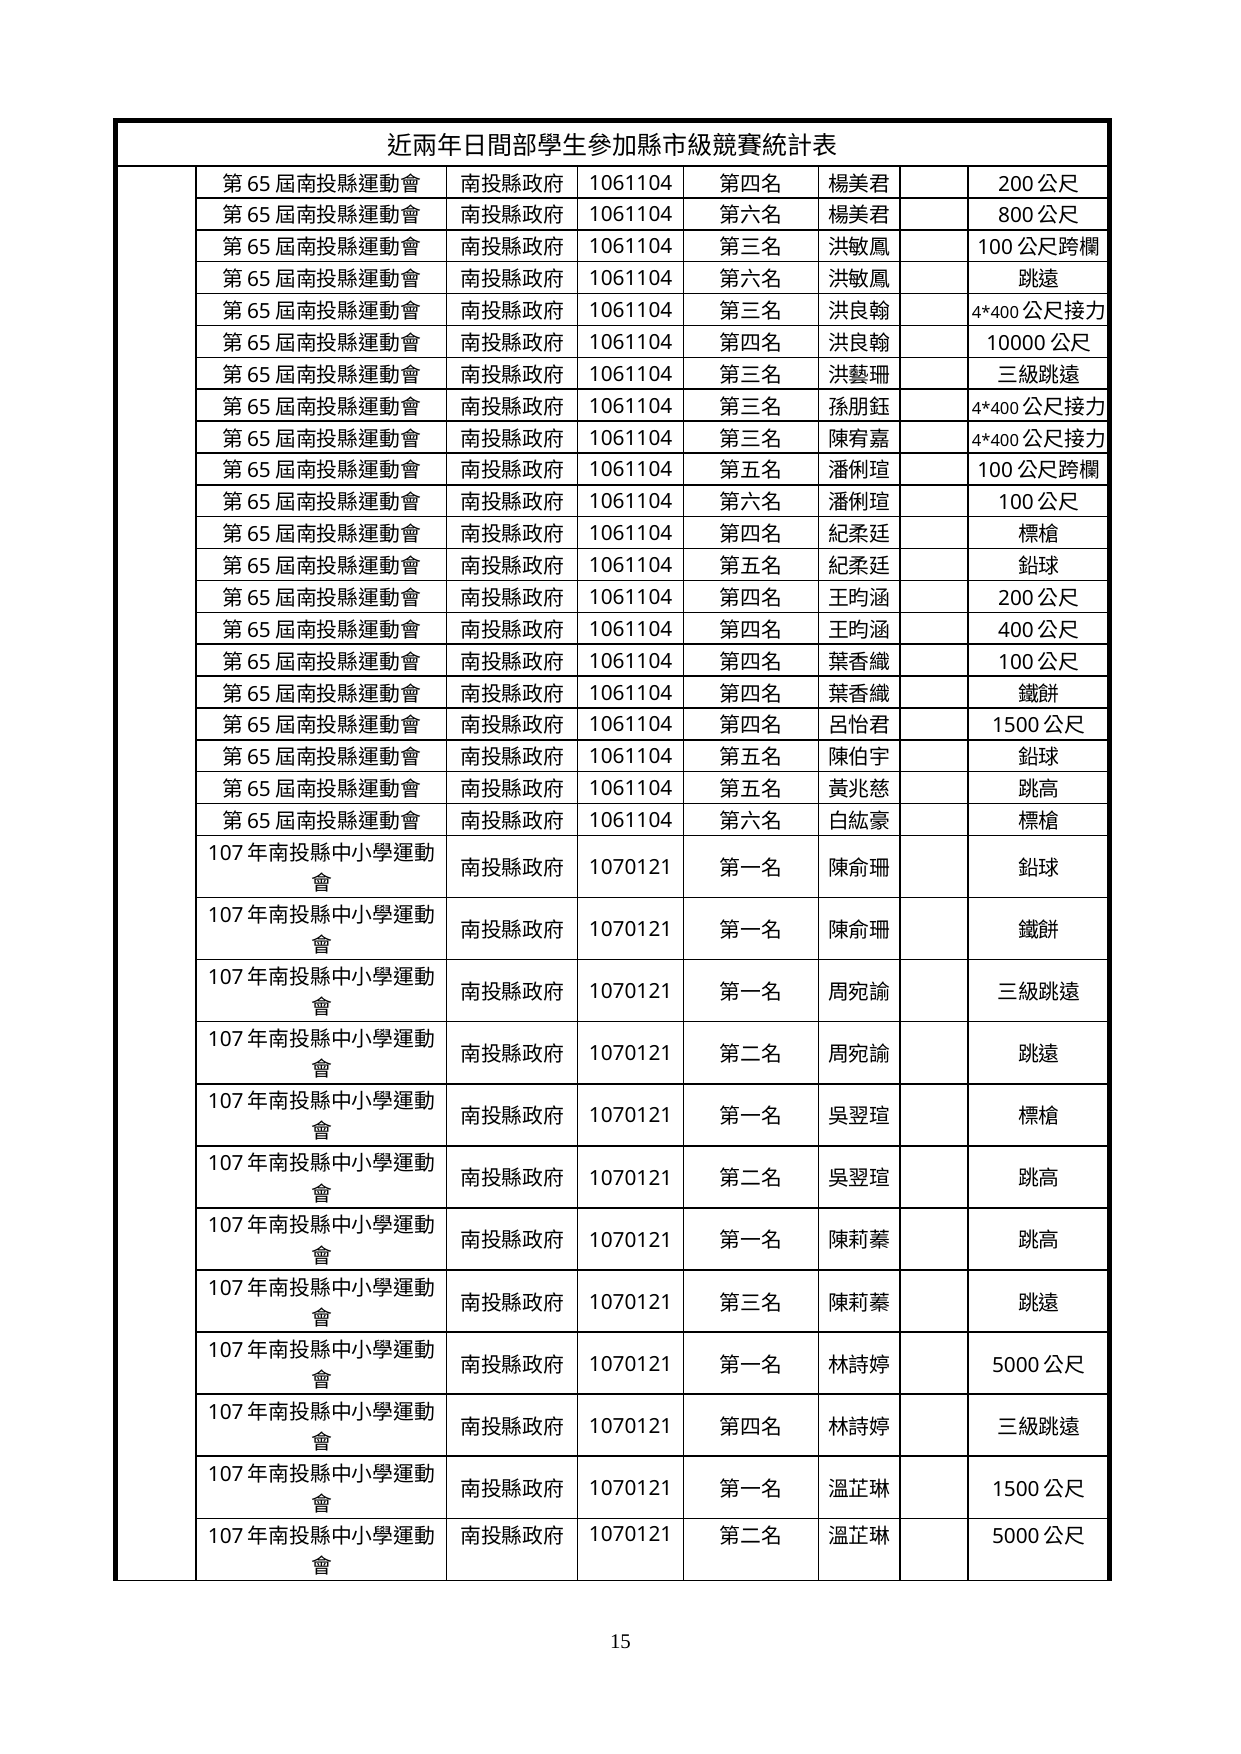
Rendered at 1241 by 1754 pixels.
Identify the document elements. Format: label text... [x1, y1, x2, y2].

table_cell 第65屆南投縣運動會 [197, 390, 446, 420]
table_cell 1061104 [578, 549, 683, 579]
table_cell 潘俐瑄 [819, 454, 899, 484]
table_cell 第65屆南投縣運動會 [197, 709, 446, 739]
table_cell 南投縣政府 [447, 1457, 577, 1517]
table_cell 1070121 [578, 1519, 683, 1579]
table_cell 第四名 [684, 581, 818, 611]
table_cell 第一名 [684, 960, 818, 1021]
table_cell [901, 613, 967, 643]
table_cell 南投縣政府 [447, 772, 577, 803]
table_cell 1061104 [578, 199, 683, 229]
table_cell 第65屆南投縣運動會 [197, 454, 446, 484]
table_cell [901, 772, 967, 803]
table_header 近兩年日間部學生參加縣市級競賽統計表 [118, 123, 1107, 165]
table_cell 南投縣政府 [447, 804, 577, 834]
table_cell 107年南投縣中小學運動會 [197, 1085, 446, 1145]
table_cell 1070121 [578, 1457, 683, 1517]
table_cell 107年南投縣中小學運動會 [197, 1271, 446, 1331]
table_cell [901, 167, 967, 197]
table_cell 南投縣政府 [447, 454, 577, 484]
table_cell 呂怡君 [819, 709, 899, 739]
table_cell 第一名 [684, 1457, 818, 1517]
table_cell 溫芷琳 [819, 1519, 899, 1579]
table_cell 南投縣政府 [447, 898, 577, 959]
table_cell 第65屆南投縣運動會 [197, 581, 446, 611]
table_cell [901, 804, 967, 834]
table_cell 第65屆南投縣運動會 [197, 231, 446, 261]
table_cell 鉛球 [969, 549, 1107, 579]
table_cell 1070121 [578, 898, 683, 959]
table_cell 吳翌瑄 [819, 1085, 899, 1145]
table_cell 跳遠 [969, 1022, 1107, 1083]
table_cell [901, 645, 967, 675]
table_cell 1061104 [578, 262, 683, 293]
table_cell 黃兆慈 [819, 772, 899, 803]
table_cell 100公尺 [969, 645, 1107, 675]
table_cell 400公尺 [969, 613, 1107, 643]
table_cell [901, 1333, 967, 1393]
table_cell 1070121 [578, 1209, 683, 1269]
table_cell [901, 709, 967, 739]
table_cell 1061104 [578, 422, 683, 452]
table_cell 南投縣政府 [447, 836, 577, 897]
table_cell 1061104 [578, 709, 683, 739]
table_cell 吳翌瑄 [819, 1147, 899, 1207]
table_cell 1061104 [578, 804, 683, 834]
table_cell 第六名 [684, 262, 818, 293]
table_cell [901, 199, 967, 229]
table_cell 1061104 [578, 326, 683, 356]
table_cell 第三名 [684, 422, 818, 452]
table_cell 1070121 [578, 1085, 683, 1145]
table_cell 第四名 [684, 677, 818, 707]
table_cell [901, 741, 967, 771]
table_cell 南投縣政府 [447, 741, 577, 771]
table_cell 第一名 [684, 836, 818, 897]
table_cell 南投縣政府 [447, 549, 577, 579]
table_cell 10000公尺 [969, 326, 1107, 356]
table_cell 跳高 [969, 1209, 1107, 1269]
table_cell 陳俞珊 [819, 836, 899, 897]
table_cell 陳莉蓁 [819, 1209, 899, 1269]
table_cell [901, 960, 967, 1021]
table_cell 楊美君 [819, 199, 899, 229]
table_cell 第二名 [684, 1519, 818, 1579]
table_cell 南投縣政府 [447, 960, 577, 1021]
table_cell 洪敏鳳 [819, 231, 899, 261]
table_cell 1070121 [578, 1333, 683, 1393]
table_cell 第六名 [684, 486, 818, 516]
table_cell 107年南投縣中小學運動會 [197, 1395, 446, 1455]
table_cell 107年南投縣中小學運動會 [197, 1022, 446, 1083]
table_cell 107年南投縣中小學運動會 [197, 898, 446, 959]
table_cell [901, 1395, 967, 1455]
table_cell 白紘豪 [819, 804, 899, 834]
table_cell 第四名 [684, 645, 818, 675]
table_cell 1061104 [578, 294, 683, 324]
table_cell 標槍 [969, 517, 1107, 548]
table_cell 1070121 [578, 1022, 683, 1083]
table_cell [901, 836, 967, 897]
table_cell 第五名 [684, 741, 818, 771]
table_cell 1070121 [578, 960, 683, 1021]
table_cell 1061104 [578, 677, 683, 707]
table_cell 鐵餅 [969, 898, 1107, 959]
table_cell 林詩婷 [819, 1395, 899, 1455]
table_cell [901, 454, 967, 484]
table_cell 第三名 [684, 390, 818, 420]
table_cell 南投縣政府 [447, 1519, 577, 1579]
table_cell 南投縣政府 [447, 677, 577, 707]
table_cell 第65屆南投縣運動會 [197, 486, 446, 516]
table_cell 第一名 [684, 1209, 818, 1269]
table_cell 南投縣政府 [447, 358, 577, 388]
table_cell 南投縣政府 [447, 709, 577, 739]
table_cell 第三名 [684, 358, 818, 388]
table_cell [901, 358, 967, 388]
table_cell [901, 1147, 967, 1207]
table_cell 107年南投縣中小學運動會 [197, 1209, 446, 1269]
table_cell 南投縣政府 [447, 1333, 577, 1393]
table_cell 第65屆南投縣運動會 [197, 549, 446, 579]
table_cell 第二名 [684, 1022, 818, 1083]
table_cell 1061104 [578, 741, 683, 771]
table_cell 107年南投縣中小學運動會 [197, 1457, 446, 1517]
table_cell 第65屆南投縣運動會 [197, 199, 446, 229]
table_cell 南投縣政府 [447, 1147, 577, 1207]
table_cell 1061104 [578, 231, 683, 261]
table_cell [901, 294, 967, 324]
table_cell 1070121 [578, 1147, 683, 1207]
table_cell 1061104 [578, 358, 683, 388]
table_cell [901, 1457, 967, 1517]
table_cell 南投縣政府 [447, 167, 577, 197]
table_cell 第65屆南投縣運動會 [197, 294, 446, 324]
table_cell 第五名 [684, 549, 818, 579]
table_cell 南投縣政府 [447, 613, 577, 643]
table_cell 南投縣政府 [447, 326, 577, 356]
table_cell [901, 898, 967, 959]
table_cell 100公尺跨欄 [969, 454, 1107, 484]
table_cell 1061104 [578, 613, 683, 643]
table_cell 5000公尺 [969, 1333, 1107, 1393]
table_cell 1061104 [578, 486, 683, 516]
table_cell 1061104 [578, 645, 683, 675]
table_cell 第一名 [684, 1333, 818, 1393]
table_cell 南投縣政府 [447, 517, 577, 548]
table_cell 鉛球 [969, 741, 1107, 771]
table_cell 跳高 [969, 1147, 1107, 1207]
table_cell [901, 517, 967, 548]
table_cell [901, 390, 967, 420]
table_cell 洪良翰 [819, 326, 899, 356]
table_cell 第65屆南投縣運動會 [197, 326, 446, 356]
table_cell [901, 1271, 967, 1331]
table_cell 第65屆南投縣運動會 [197, 358, 446, 388]
table_cell 第65屆南投縣運動會 [197, 613, 446, 643]
table_cell 5000公尺 [969, 1519, 1107, 1579]
table_cell 第一名 [684, 1085, 818, 1145]
table_cell 107年南投縣中小學運動會 [197, 836, 446, 897]
table_cell [901, 1209, 967, 1269]
table_cell 葉香織 [819, 645, 899, 675]
table_cell 1061104 [578, 517, 683, 548]
table_cell 南投縣政府 [447, 262, 577, 293]
table_cell 107年南投縣中小學運動會 [197, 1519, 446, 1579]
table_cell [901, 262, 967, 293]
table_cell 王昀涵 [819, 613, 899, 643]
table_cell 第六名 [684, 199, 818, 229]
table_cell 陳莉蓁 [819, 1271, 899, 1331]
table_cell 第65屆南投縣運動會 [197, 741, 446, 771]
table_cell 第一名 [684, 898, 818, 959]
table_cell [901, 422, 967, 452]
table_cell 4*400公尺接力 [969, 422, 1107, 452]
table_cell 第65屆南投縣運動會 [197, 517, 446, 548]
table_cell 第四名 [684, 517, 818, 548]
table_cell 4*400公尺接力 [969, 294, 1107, 324]
table_cell 第四名 [684, 613, 818, 643]
table_cell 1070121 [578, 1271, 683, 1331]
table_cell 1061104 [578, 772, 683, 803]
table_cell 周宛諭 [819, 1022, 899, 1083]
table_cell 1070121 [578, 1395, 683, 1455]
table_cell 溫芷琳 [819, 1457, 899, 1517]
table_cell 第65屆南投縣運動會 [197, 262, 446, 293]
table_cell 100公尺跨欄 [969, 231, 1107, 261]
table_cell 第三名 [684, 294, 818, 324]
table_cell 孫朋鈺 [819, 390, 899, 420]
table_cell 跳遠 [969, 1271, 1107, 1331]
table_cell 跳高 [969, 772, 1107, 803]
table_cell 跳遠 [969, 262, 1107, 293]
table_cell 第65屆南投縣運動會 [197, 645, 446, 675]
table_cell 第三名 [684, 1271, 818, 1331]
table_cell 南投縣政府 [447, 294, 577, 324]
table_cell 200公尺 [969, 167, 1107, 197]
table_cell 南投縣政府 [447, 422, 577, 452]
table_cell 107年南投縣中小學運動會 [197, 1333, 446, 1393]
table_cell 洪良翰 [819, 294, 899, 324]
table_cell 1061104 [578, 167, 683, 197]
table_cell 標槍 [969, 1085, 1107, 1145]
table_cell 紀柔廷 [819, 517, 899, 548]
table_cell 第四名 [684, 326, 818, 356]
table_cell 三級跳遠 [969, 1395, 1107, 1455]
table_cell 陳宥嘉 [819, 422, 899, 452]
table_cell 鐵餅 [969, 677, 1107, 707]
table_cell 107年南投縣中小學運動會 [197, 1147, 446, 1207]
table_cell 第65屆南投縣運動會 [197, 677, 446, 707]
table_cell [901, 486, 967, 516]
table_cell [901, 231, 967, 261]
table_cell 200公尺 [969, 581, 1107, 611]
table_cell 南投縣政府 [447, 645, 577, 675]
table_cell [901, 1519, 967, 1579]
table_cell 楊美君 [819, 167, 899, 197]
table_cell 洪藝珊 [819, 358, 899, 388]
table_cell 南投縣政府 [447, 1085, 577, 1145]
table_cell 陳伯宇 [819, 741, 899, 771]
table_cell 第四名 [684, 1395, 818, 1455]
table_cell 南投縣政府 [447, 1209, 577, 1269]
table_cell 陳俞珊 [819, 898, 899, 959]
table_cell 第三名 [684, 231, 818, 261]
table_cell 800公尺 [969, 199, 1107, 229]
table_cell 南投縣政府 [447, 486, 577, 516]
table_cell 洪敏鳳 [819, 262, 899, 293]
table_cell 南投縣政府 [447, 390, 577, 420]
table_cell 第65屆南投縣運動會 [197, 772, 446, 803]
table_cell 南投縣政府 [447, 1271, 577, 1331]
table_cell 1070121 [578, 836, 683, 897]
table_cell [901, 549, 967, 579]
table_cell 三級跳遠 [969, 960, 1107, 1021]
table_cell 1061104 [578, 454, 683, 484]
table_cell 100公尺 [969, 486, 1107, 516]
table_cell 第四名 [684, 709, 818, 739]
table_cell 南投縣政府 [447, 1395, 577, 1455]
table_cell 三級跳遠 [969, 358, 1107, 388]
table_cell 潘俐瑄 [819, 486, 899, 516]
table_cell 第二名 [684, 1147, 818, 1207]
table_cell 第五名 [684, 772, 818, 803]
table_cell 第五名 [684, 454, 818, 484]
table_cell 南投縣政府 [447, 1022, 577, 1083]
table_cell [901, 581, 967, 611]
table_cell 鉛球 [969, 836, 1107, 897]
table_cell 周宛諭 [819, 960, 899, 1021]
table_cell 1061104 [578, 581, 683, 611]
table_cell 南投縣政府 [447, 199, 577, 229]
table_cell 南投縣政府 [447, 581, 577, 611]
table_cell [901, 326, 967, 356]
table_cell 葉香織 [819, 677, 899, 707]
table_cell 1061104 [578, 390, 683, 420]
table_cell 4*400公尺接力 [969, 390, 1107, 420]
table_cell 林詩婷 [819, 1333, 899, 1393]
table_cell 第六名 [684, 804, 818, 834]
table_cell 標槍 [969, 804, 1107, 834]
table_cell 107年南投縣中小學運動會 [197, 960, 446, 1021]
table_cell 第65屆南投縣運動會 [197, 422, 446, 452]
table_cell 第65屆南投縣運動會 [197, 804, 446, 834]
table_cell 南投縣政府 [447, 231, 577, 261]
table_cell [901, 1085, 967, 1145]
table_cell 1500公尺 [969, 1457, 1107, 1517]
table_cell [901, 677, 967, 707]
table_cell 第四名 [684, 167, 818, 197]
table_cell [901, 1022, 967, 1083]
table_cell 王昀涵 [819, 581, 899, 611]
table_cell 紀柔廷 [819, 549, 899, 579]
table_cell 第65屆南投縣運動會 [197, 167, 446, 197]
table_cell 1500公尺 [969, 709, 1107, 739]
